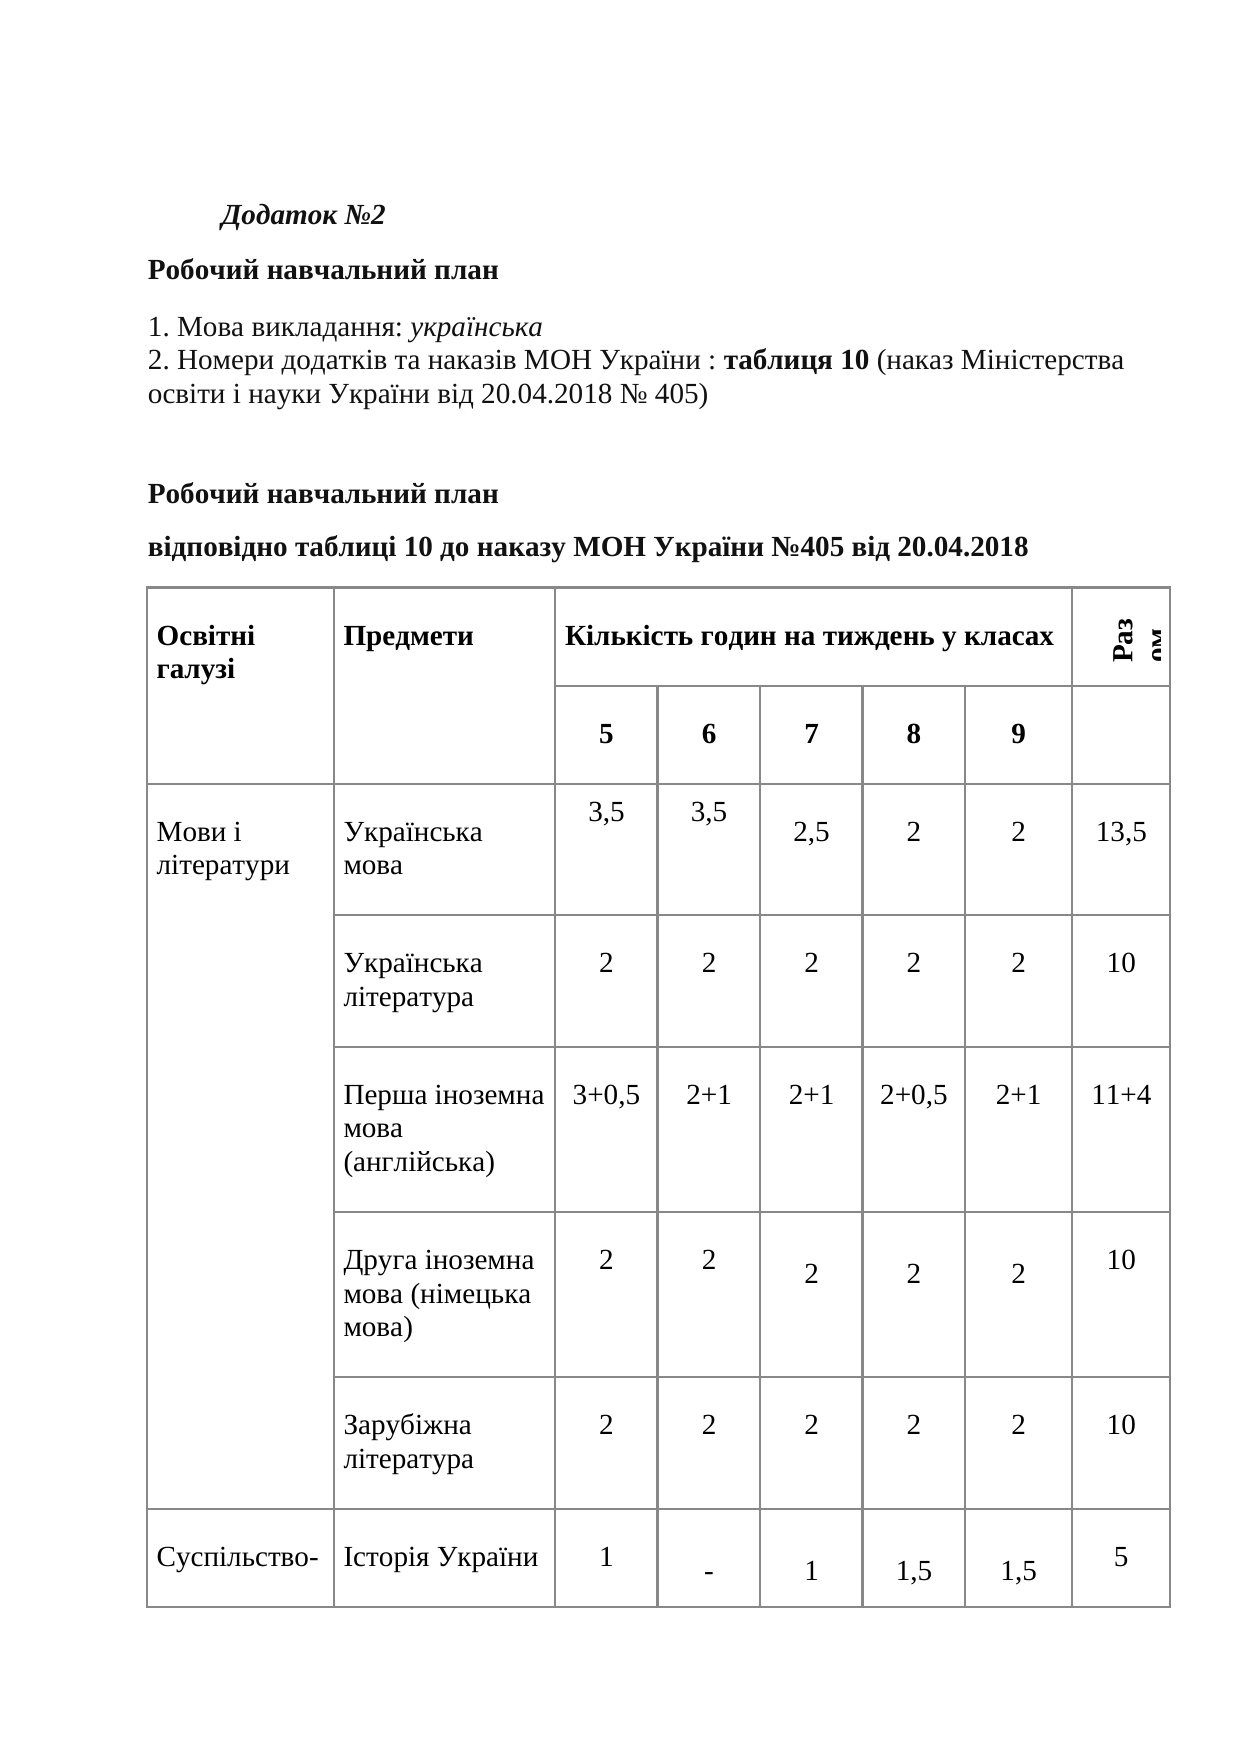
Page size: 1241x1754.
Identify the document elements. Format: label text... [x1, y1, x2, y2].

table_cell 2 [966, 785, 1071, 914]
text 2. Номери додатків та наказів МОН України : таблиця 10 (наказ Міністерства освіти і науки України від 20.04.2018 № 405) [148, 342, 1152, 409]
table_header Освітні галузі [148, 589, 333, 782]
table_cell 2 [761, 1378, 861, 1507]
table_cell 5 [1073, 1510, 1169, 1606]
table_cell 7 [761, 687, 861, 782]
text Додаток №2 [148, 197, 1152, 231]
table_cell 6 [659, 687, 759, 782]
table_cell 2 [966, 916, 1071, 1046]
table_cell 2+0,5 [864, 1048, 964, 1211]
table_cell 2 [966, 1378, 1071, 1507]
table_cell 2+1 [659, 1048, 759, 1211]
table_cell 3+0,5 [556, 1048, 656, 1211]
table_cell 2 [864, 916, 964, 1046]
table_cell 9 [966, 687, 1071, 782]
table_cell Перша іноземна мова (англійська) [335, 1048, 554, 1211]
table_cell Українська література [335, 916, 554, 1046]
table_cell Друга іноземна мова (німецька мова) [335, 1213, 554, 1376]
table_cell 2+1 [966, 1048, 1071, 1211]
table_cell Мови і літератури [148, 785, 333, 1507]
table_cell 2+1 [761, 1048, 861, 1211]
table_header Кількість годин на тиждень у класах [556, 589, 1071, 684]
table_cell Історія України [335, 1510, 554, 1606]
table_header Разом [1073, 589, 1169, 684]
table_cell 2 [659, 1213, 759, 1376]
table_cell 3,5 [659, 785, 759, 914]
table_cell [1073, 687, 1169, 782]
table_cell 1 [761, 1510, 861, 1606]
table_cell 1,5 [864, 1510, 964, 1606]
table_cell 2,5 [761, 785, 861, 914]
table_cell 10 [1073, 1378, 1169, 1507]
table_cell 1 [556, 1510, 656, 1606]
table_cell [148, 1510, 333, 1606]
table_cell 2 [864, 1378, 964, 1507]
table_cell Українська мова [335, 785, 554, 914]
table_cell 2 [864, 785, 964, 914]
table_cell 2 [864, 1213, 964, 1376]
table_cell 2 [556, 916, 656, 1046]
table_cell 13,5 [1073, 785, 1169, 914]
table_cell 2 [556, 1213, 656, 1376]
text Робочий навчальний план [148, 252, 1152, 286]
table_cell Зарубіжна література [335, 1378, 554, 1507]
table_cell 2 [966, 1213, 1071, 1376]
table_cell 2 [761, 916, 861, 1046]
table_cell 2 [659, 916, 759, 1046]
table_cell 1,5 [966, 1510, 1071, 1606]
table_cell 10 [1073, 916, 1169, 1046]
table_cell - [659, 1510, 759, 1606]
table_cell 11+4 [1073, 1048, 1169, 1211]
table_cell 5 [556, 687, 656, 782]
table_cell 2 [659, 1378, 759, 1507]
table_cell 3,5 [556, 785, 656, 914]
text відповідно таблиці 10 до наказу МОН України №405 від 20.04.2018 [148, 529, 1152, 563]
table_cell 8 [864, 687, 964, 782]
text 1. Мова викладання: українська [148, 309, 1152, 342]
table_cell 2 [556, 1378, 656, 1507]
table_header Предмети [335, 589, 554, 782]
table_cell 2 [761, 1213, 861, 1376]
text Робочий навчальний план [148, 477, 1152, 510]
table_cell 10 [1073, 1213, 1169, 1376]
